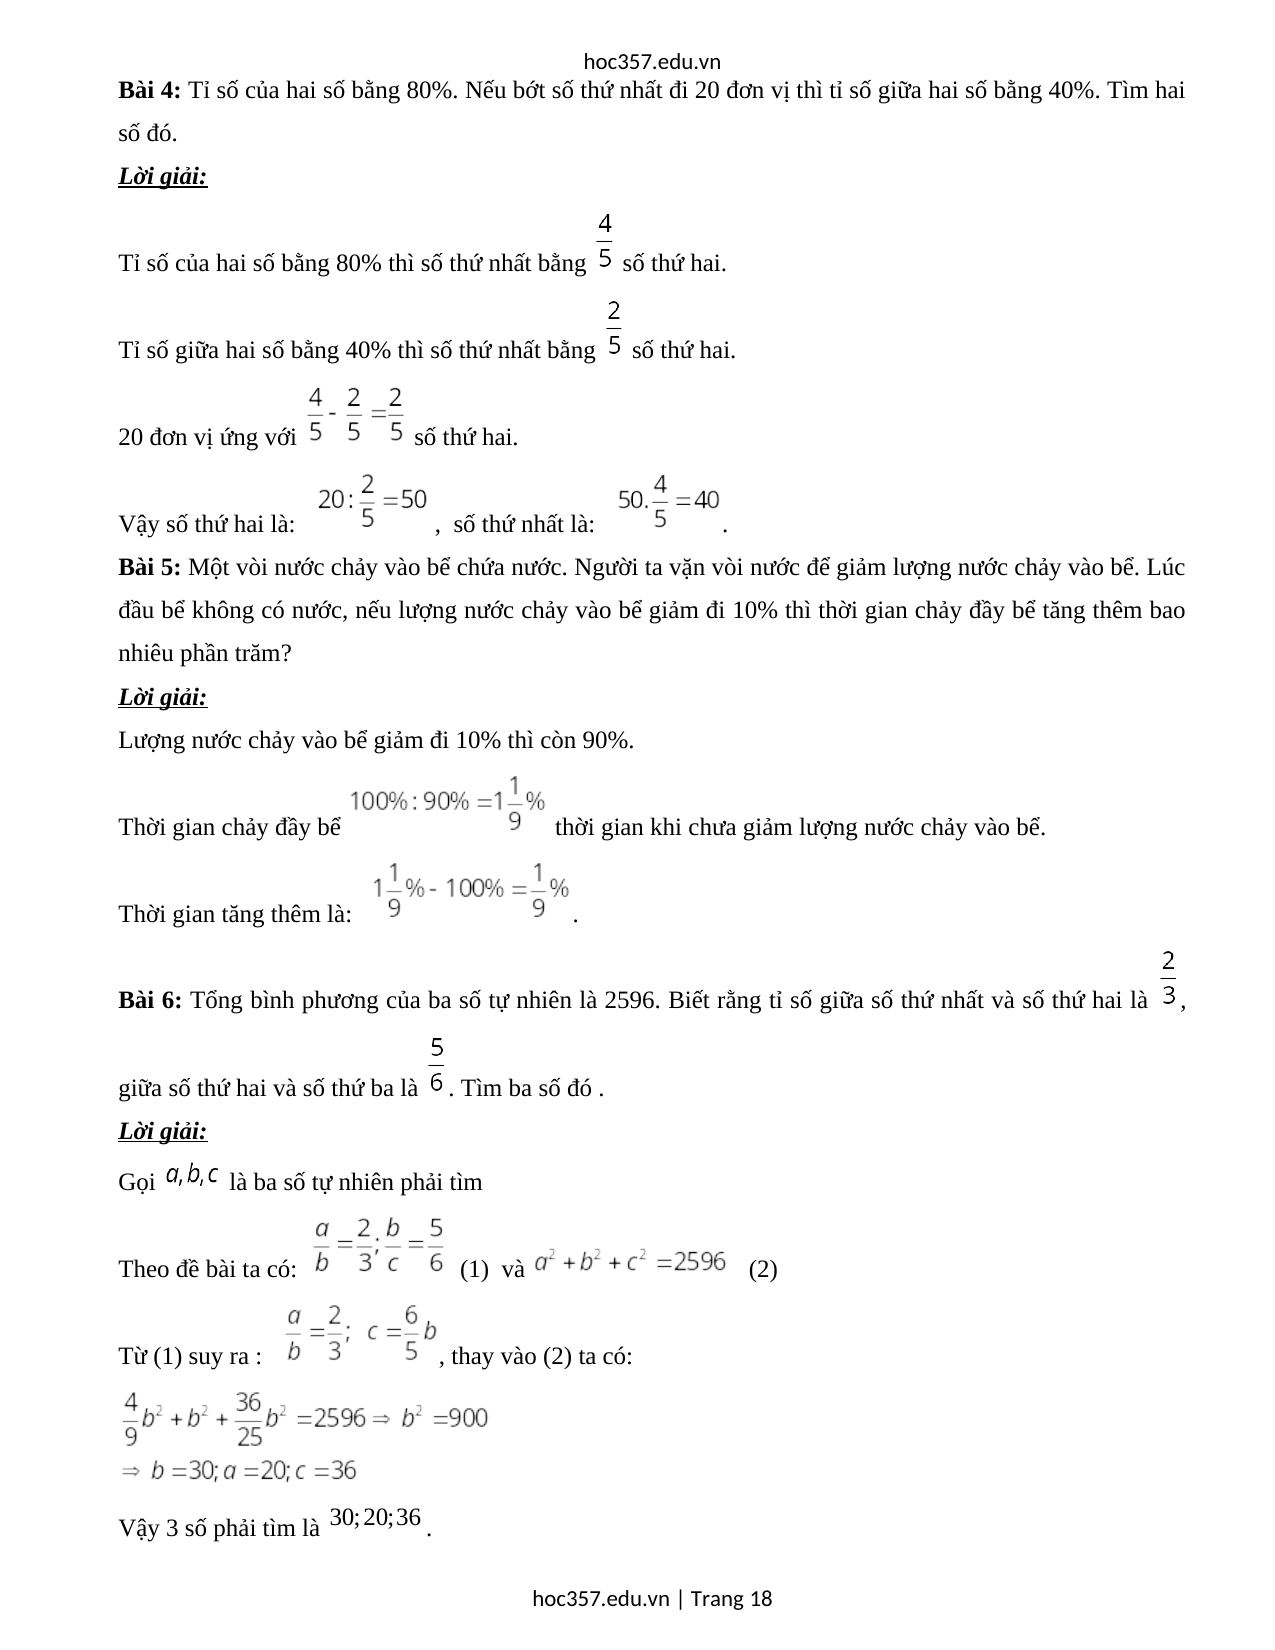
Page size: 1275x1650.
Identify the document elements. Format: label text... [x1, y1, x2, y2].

text Theo đề bài ta có: (1) và (2) [118, 1210, 1186, 1282]
text Gọi là ba số tự nhiên phải tìm [118, 1159, 1186, 1196]
text Lời giải: [118, 682, 1186, 710]
text Lời giải: [118, 1116, 1186, 1144]
text Từ (1) suy ra : , thay vào (2) ta có: [118, 1297, 1186, 1369]
text Lượng nước chảy vào bể giảm đi 10% thì còn 90%. [118, 725, 1186, 753]
text Bài 6: Tổng bình phương của ba số tự nhiên là 2596. Biết rằng tỉ số giữa số thứ nhất và số thứ hai là , giữa số thứ hai và số thứ ba là . Tìm ba số đó . [118, 942, 1186, 1101]
text Tỉ số của hai số bằng 80% thì số thứ nhất bằng số thứ hai. [118, 204, 1186, 277]
text Vậy 3 số phải tìm là . [118, 1503, 1186, 1541]
text Thời gian chảy đầy bể thời gian khi chưa giảm lượng nước chảy vào bể. [118, 768, 1186, 840]
text Vậy số thứ hai là: , số thứ nhất là: . [118, 465, 1186, 538]
text 20 đơn vị ứng với số thứ hai. [118, 378, 1186, 451]
text Bài 5: Một vòi nước chảy vào bể chứa nước. Người ta vặn vòi nước để giảm lượng nước chảy vào bể. Lúc đầu bể không có nước, nếu lượng nước chảy vào bể giảm đi 10% thì thời gian chảy đầy bể tăng thêm bao nhiêu phần trăm? [118, 552, 1186, 667]
text Tỉ số giữa hai số bằng 40% thì số thứ nhất bằng số thứ hai. [118, 291, 1186, 364]
text Thời gian tăng thêm là: . [118, 855, 1186, 927]
text Bài 4: Tỉ số của hai số bằng 80%. Nếu bớt số thứ nhất đi 20 đơn vị thì tỉ số giữa hai số bằng 40%. Tìm hai số đó. [118, 75, 1186, 147]
text Lời giải: [118, 161, 1186, 190]
